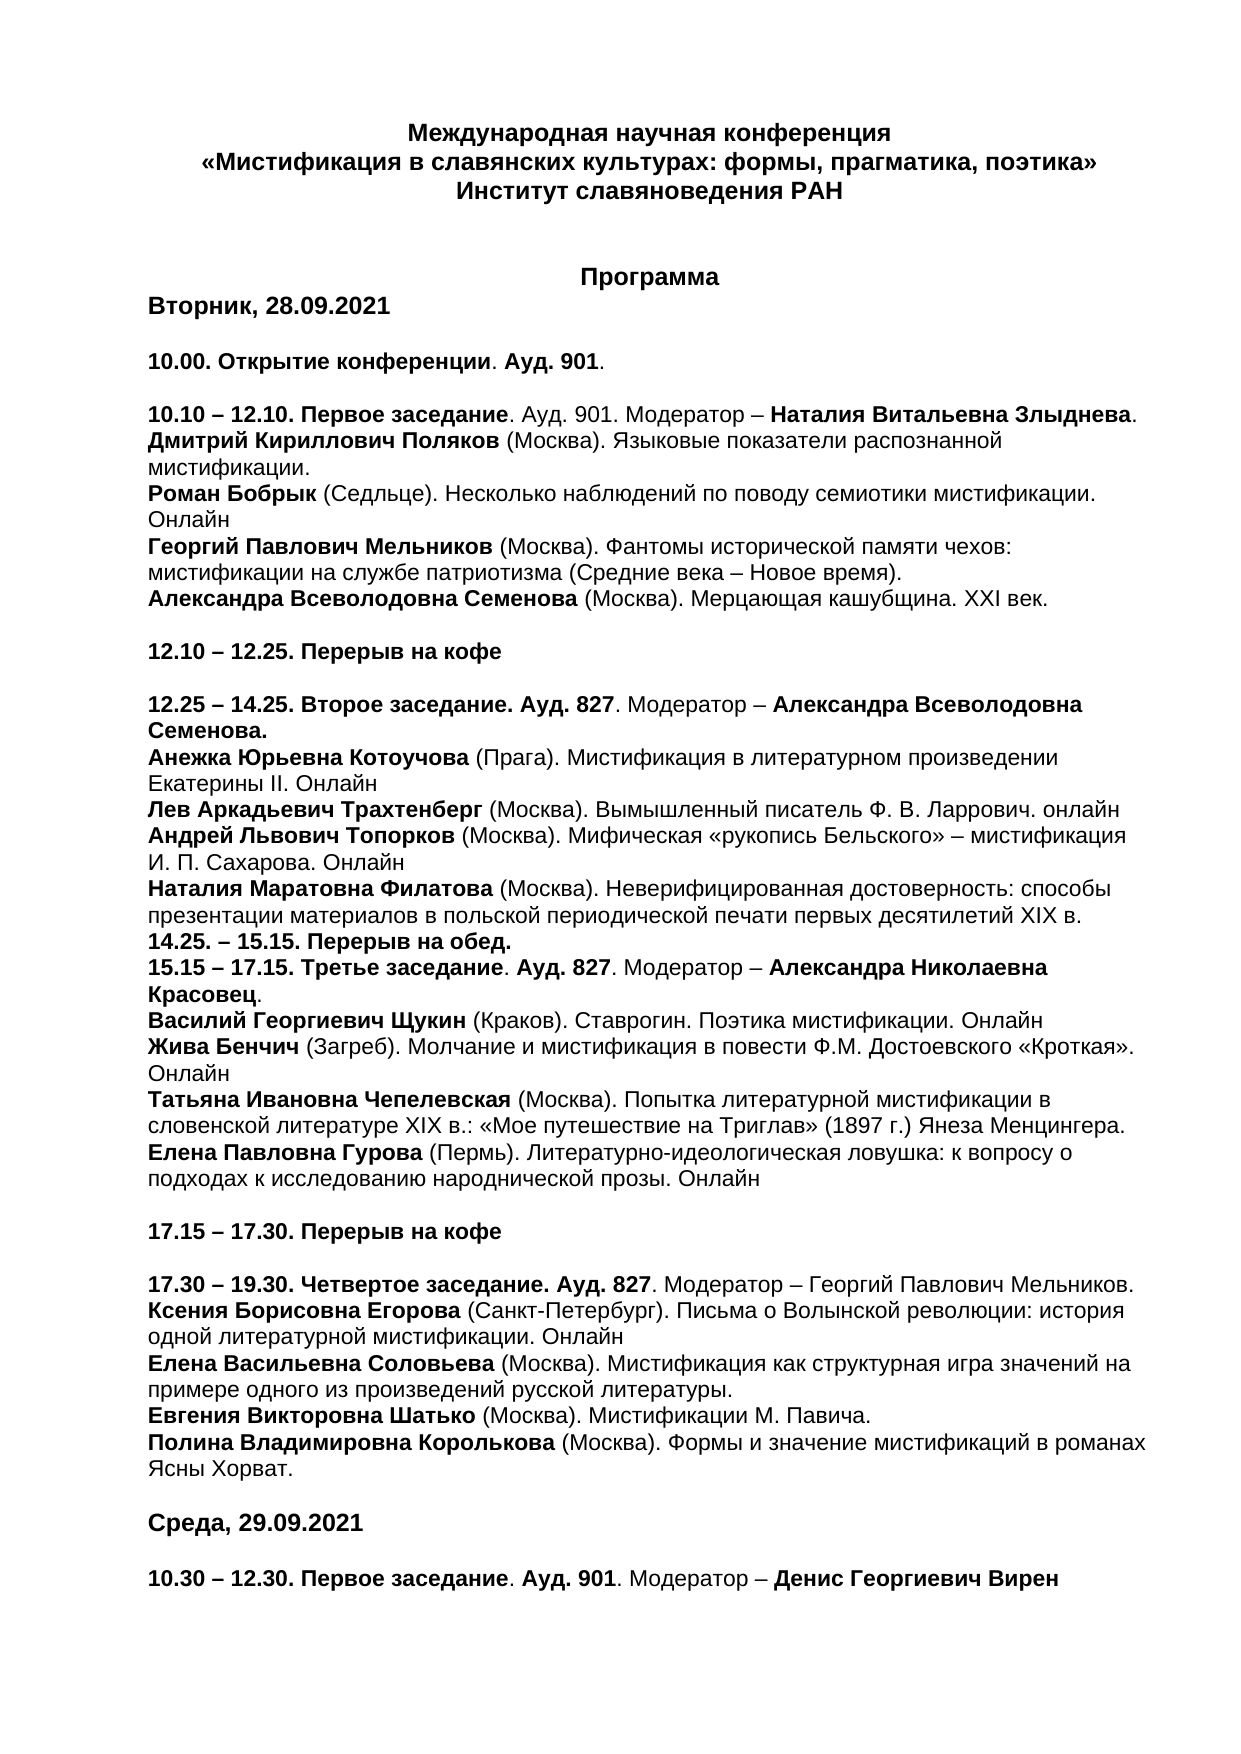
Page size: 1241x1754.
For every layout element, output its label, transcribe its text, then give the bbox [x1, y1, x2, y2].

text Андрей Львович Топорков (Москва). Мифическая «рукопись Бельского» – мистификация И. П. Сахарова. Онлайн [148, 822, 1152, 875]
text Институт славяноведения РАН [148, 176, 1152, 204]
text Лев Аркадьевич Трахтенберг (Москва). Вымышленный писатель Ф. В. Ларрович. онлайн [148, 796, 1152, 822]
text Елена Васильевна Соловьева (Москва). Мистификация как структурная игра значений на примере одного из произведений русской литературы. [148, 1349, 1152, 1402]
text Вторник, 28.09.2021 [148, 291, 1152, 319]
text Ксения Борисовна Егорова (Санкт-Петербург). Письма о Волынской революции: история одной литературной мистификации. Онлайн [148, 1297, 1152, 1349]
text Евгения Викторовна Шатько (Москва). Мистификации М. Павича. [148, 1402, 1152, 1429]
text Татьяна Ивановна Чепелевская (Москва). Попытка литературной мистификации в словенской литературе XIX в.: «Мое путешествие на Триглав» (1897 г.) Янеза Менцингера. [148, 1086, 1152, 1139]
text 17.30 – 19.30. Четвертое заседание. Ауд. 827. Модератор – Георгий Павлович Мельников. [148, 1271, 1152, 1297]
text 12.25 – 14.25. Второе заседание. Ауд. 827. Модератор – Александра Всеволодовна Семенова. [148, 691, 1152, 743]
text Наталия Маратовна Филатова (Москва). Неверифицированная достоверность: способы презентации материалов в польской периодической печати первых десятилетий XIX в. [148, 875, 1152, 928]
text Международная научная конференция [148, 118, 1152, 147]
text 10.30 – 12.30. Первое заседание. Ауд. 901. Модератор – Денис Георгиевич Вирен [148, 1565, 1152, 1592]
text Полина Владимировна Королькова (Москва). Формы и значение мистификаций в романах Ясны Хорват. [148, 1429, 1152, 1481]
text Елена Павловна Гурова (Пермь). Литературно-идеологическая ловушка: к вопросу о подходах к исследованию народнической прозы. Онлайн [148, 1139, 1152, 1191]
text 10.10 – 12.10. Первое заседание. Ауд. 901. Модератор – Наталия Витальевна Злыднева. [148, 401, 1152, 427]
text Роман Бобрык (Седльце). Несколько наблюдений по поводу семиотики мистификации. Онлайн [148, 480, 1152, 533]
text 14.25. – 15.15. Перерыв на обед. [148, 928, 1152, 954]
text 15.15 – 17.15. Третье заседание. Ауд. 827. Модератор – Александра Николаевна Красовец. [148, 954, 1152, 1007]
text Жива Бенчич (Загреб). Молчание и мистификация в повести Ф.М. Достоевского «Кроткая». Онлайн [148, 1033, 1152, 1086]
text 17.15 – 17.30. Перерыв на кофе [148, 1218, 1152, 1244]
text Анежка Юрьевна Котоучова (Прага). Мистификация в литературном произведении Екатерины II. Онлайн [148, 743, 1152, 796]
text Георгий Павлович Мельников (Москва). Фантомы исторической памяти чехов: мистификации на службе патриотизма (Средние века – Новое время). [148, 533, 1152, 585]
text «Мистификация в славянских культурах: формы, прагматика, поэтика» [148, 147, 1152, 176]
text Александра Всеволодовна Семенова (Москва). Мерцающая кашубщина. XXI век. [148, 585, 1152, 612]
text 12.10 – 12.25. Перерыв на кофе [148, 638, 1152, 664]
text Программа [148, 262, 1152, 291]
text 10.00. Открытие конференции. Ауд. 901. [148, 348, 1152, 374]
text Дмитрий Кириллович Поляков (Москва). Языковые показатели распознанной мистификации. [148, 427, 1152, 480]
text Среда, 29.09.2021 [148, 1508, 1152, 1536]
text Василий Георгиевич Щукин (Краков). Ставрогин. Поэтика мистификации. Онлайн [148, 1007, 1152, 1033]
